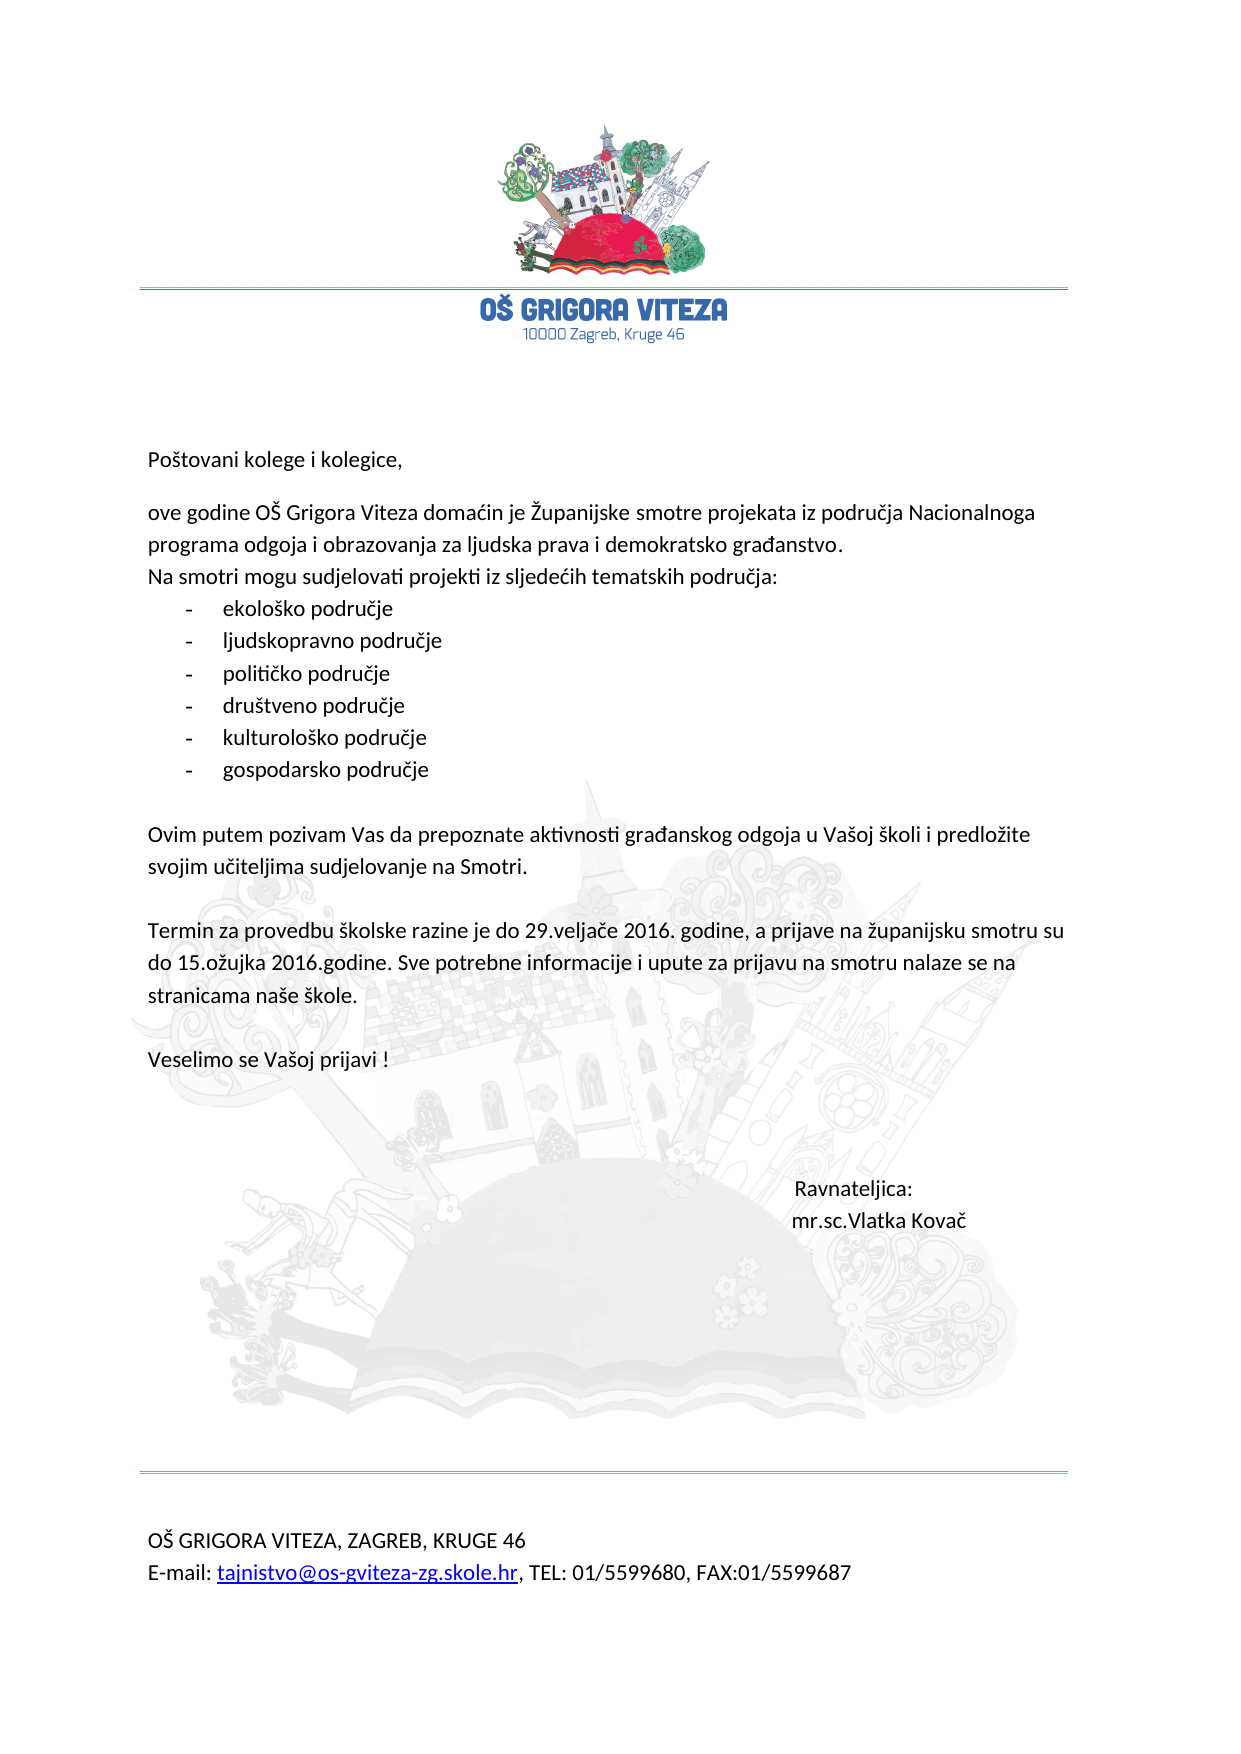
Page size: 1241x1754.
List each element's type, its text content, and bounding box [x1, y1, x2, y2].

text ove godine OŠ Grigora Viteza domaćin je Županijske smotre projekata iz područja Nacionalnoga programa odgoja i obrazovanja za ljudska prava i demokratsko građanstvo. [148, 498, 1093, 558]
text OŠ GRIGORA VITEZA, ZAGREB, KRUGE 46 [148, 1526, 1093, 1554]
list ekološko područje [185, 594, 1093, 622]
text Veselimo se Vašoj prijavi ! [148, 1045, 1093, 1073]
text Ovim putem pozivam Vas da prepoznate aktivnosti građanskog odgoja u Vašoj školi i predložite svojim učiteljima sudjelovanje na Smotri. [148, 820, 1093, 880]
text Na smotri mogu sudjelovati projekti iz sljedećih tematskih područja: [148, 562, 1093, 590]
list ljudskopravno područje [185, 627, 1093, 655]
list društveno područje [185, 691, 1093, 719]
list političko područje [185, 659, 1093, 687]
list kulturološko područje [185, 723, 1093, 751]
text mr.sc.Vlatka Kovač [148, 1206, 1093, 1234]
text Termin za provedbu školske razine je do 29.veljače 2016. godine, a prijave na županijsku smotru su do 15.ožujka 2016.godine. Sve potrebne informacije i upute za prijavu na smotru nalaze se na stranicama naše škole. [148, 916, 1093, 1009]
list gospodarsko područje [185, 755, 1093, 783]
text E-mail: tajnistvo@os-gviteza-zg.skole.hr, TEL: 01/5599680, FAX:01/5599687 [148, 1558, 1093, 1586]
text Poštovani kolege i kolegice, [148, 445, 1093, 473]
text Ravnateljica: [148, 1174, 1093, 1202]
